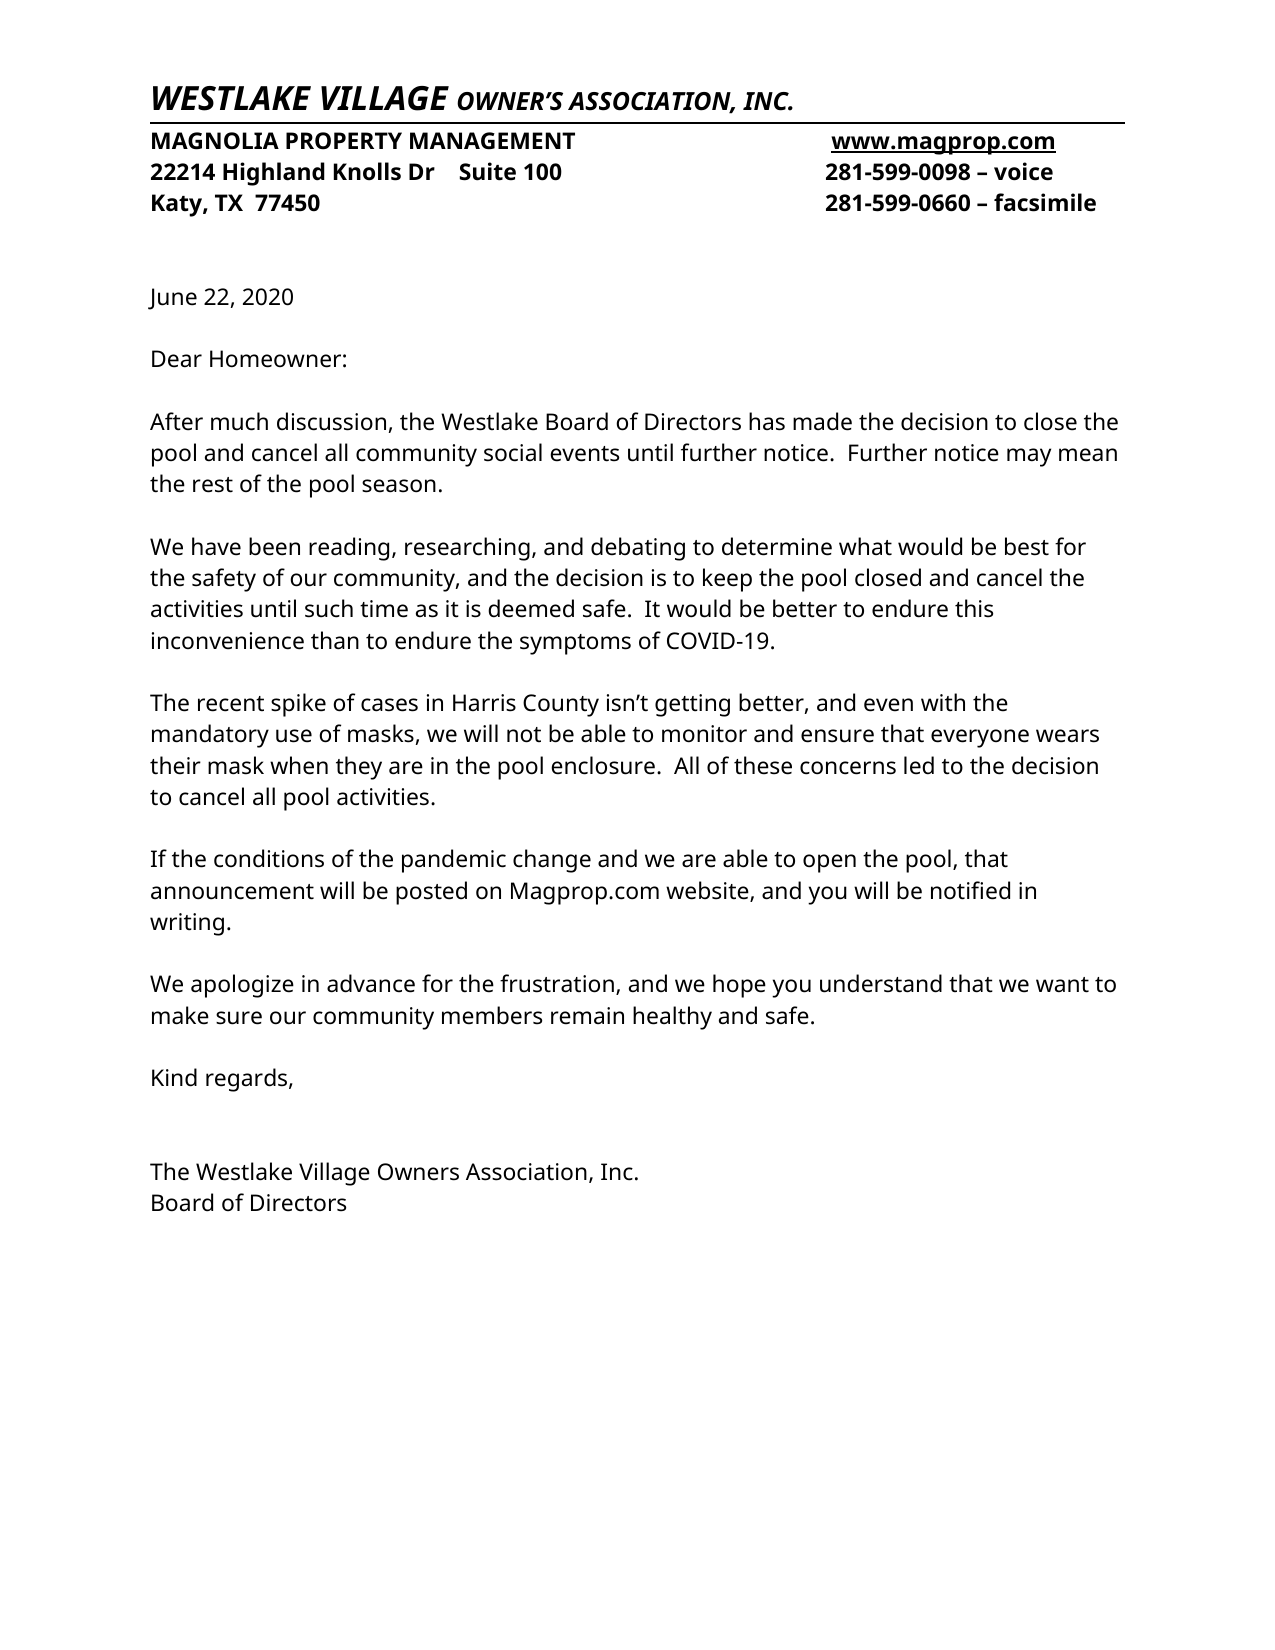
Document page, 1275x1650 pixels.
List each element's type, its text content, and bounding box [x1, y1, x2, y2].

text If the conditions of the pandemic change and we are able to open the pool, that announcement will be posted on Magprop.com website, and you will be notified in writing. [150, 843, 1125, 937]
text The Westlake Village Owners Association, Inc. [150, 1156, 1125, 1187]
text MAGNOLIA PROPERTY MANAGEMENT www.magprop.com [150, 124, 1125, 156]
text Board of Directors [150, 1187, 1125, 1218]
text Dear Homeowner: [150, 343, 1125, 374]
text We apologize in advance for the frustration, and we hope you understand that we want to make sure our community members remain healthy and safe. [150, 968, 1125, 1031]
text 22214 Highland Knolls Dr Suite 100 281-599-0098 – voice [150, 156, 1125, 187]
text We have been reading, researching, and debating to determine what would be best for the safety of our community, and the decision is to keep the pool closed and cancel the activities until such time as it is deemed safe. It would be better to endure this inconvenience than to endure the symptoms of COVID-19. [150, 531, 1125, 656]
text Kind regards, [150, 1062, 1125, 1093]
text After much discussion, the Westlake Board of Directors has made the decision to close the pool and cancel all community social events until further notice. Further notice may mean the rest of the pool season. [150, 406, 1125, 499]
text June 22, 2020 [150, 281, 1125, 312]
text Katy, TX 77450 281-599-0660 – facsimile [150, 187, 1125, 218]
subtitle WESTLAKE VILLAGE OWNER’S ASSOCIATION, INC. [150, 75, 1125, 122]
text The recent spike of cases in Harris County isn’t getting better, and even with the mandatory use of masks, we will not be able to monitor and ensure that everyone wears their mask when they are in the pool enclosure. All of these concerns led to the decision to cancel all pool activities. [150, 687, 1125, 812]
